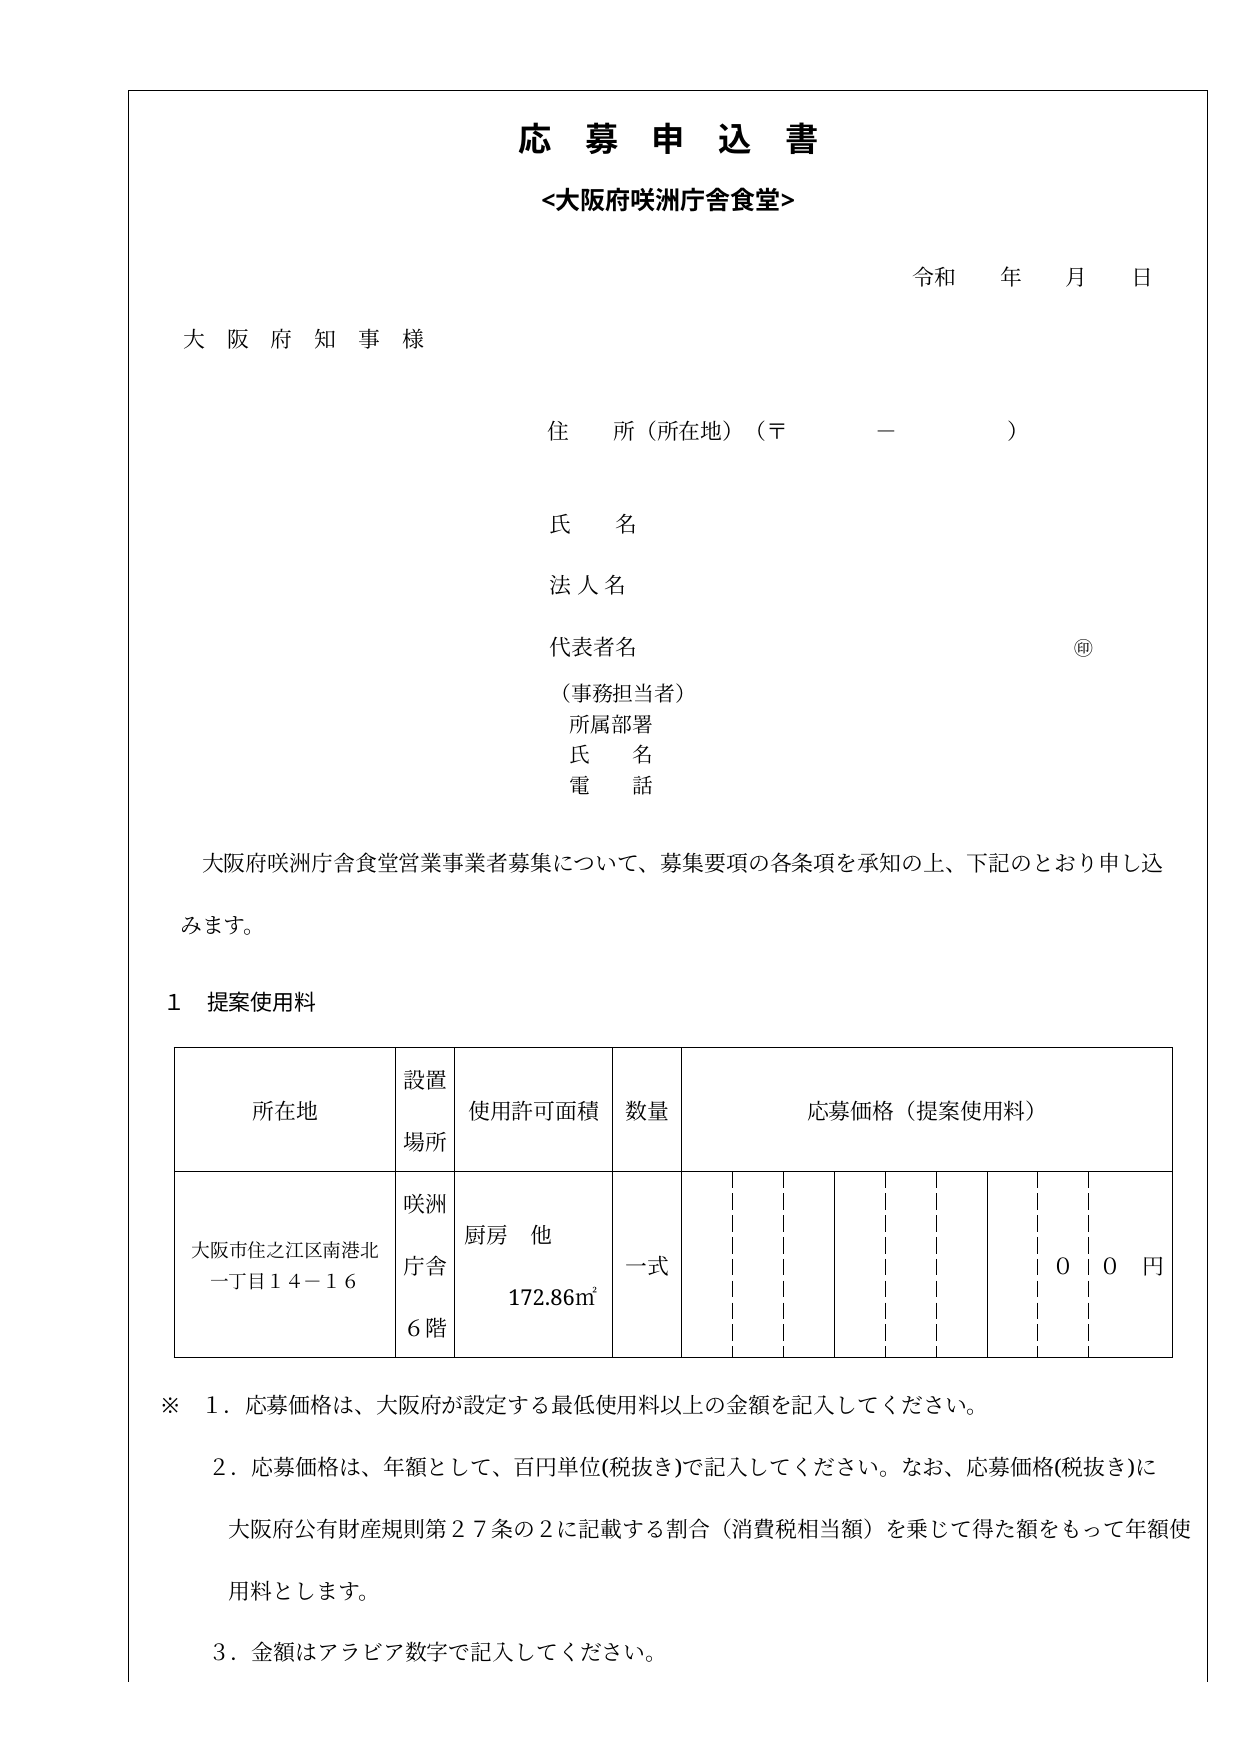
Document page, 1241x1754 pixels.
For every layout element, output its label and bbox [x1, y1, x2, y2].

table_header [129, 91, 1207, 1682]
